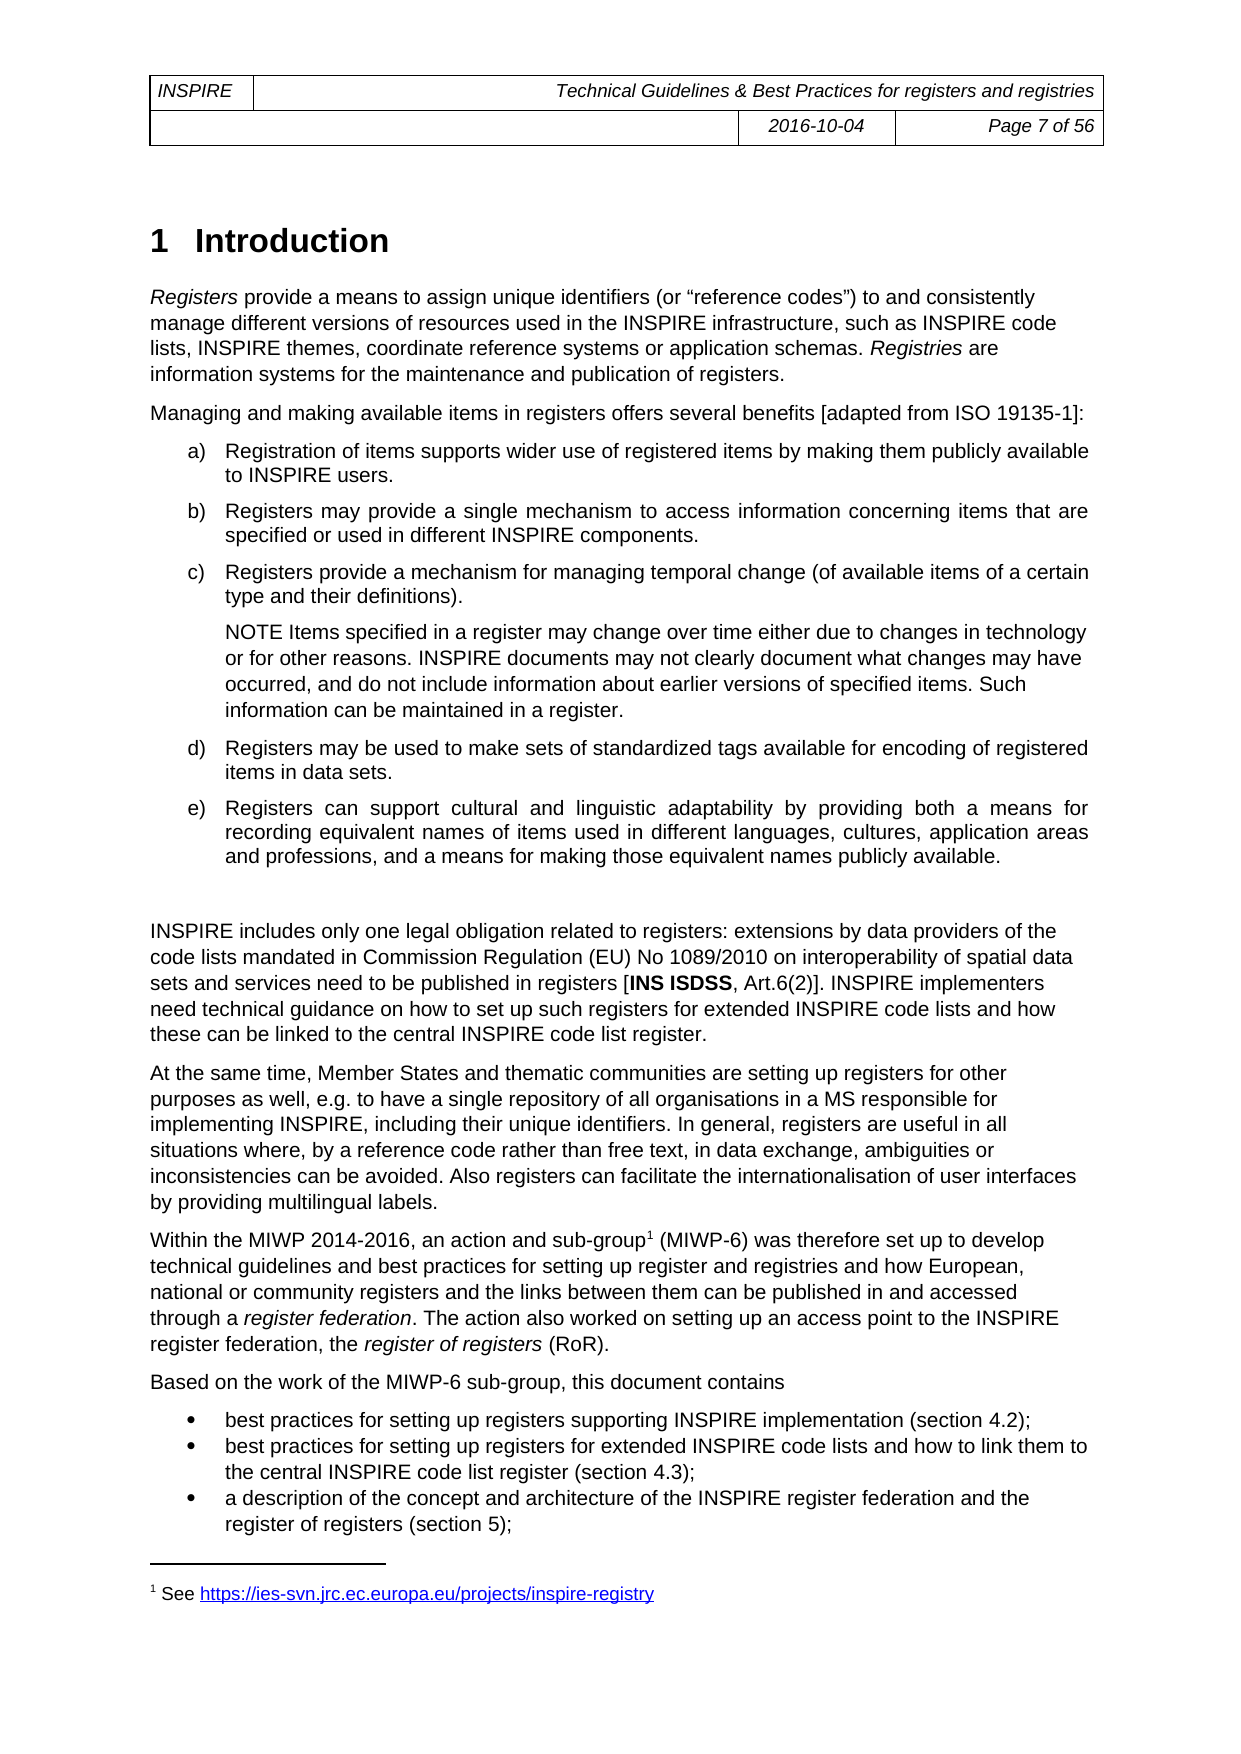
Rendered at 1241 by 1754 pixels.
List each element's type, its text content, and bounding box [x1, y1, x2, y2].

text Based on the work of the MIWP-6 sub-group, this document contains [150, 1370, 1090, 1394]
list best practices for setting up registers supporting INSPIRE implementation (section 4.2); [187, 1408, 1090, 1432]
text Within the MIWP 2014-2016, an action and sub-group (MIWP-6) was therefore set up to develop technical guidelines and best practices for setting up register and registries and how European, national or community registers and the links between them can be published in and accessed through a register federation. The action also worked on setting up an access point to the INSPIRE register federation, the register of registers (RoR). [150, 1228, 1090, 1355]
list best practices for setting up registers for extended INSPIRE code lists and how to link them to the central INSPIRE code list register (section 4.3); [187, 1434, 1090, 1484]
list a description of the concept and architecture of the INSPIRE register federation and the register of registers (section 5); [187, 1486, 1090, 1536]
text INSPIRE includes only one legal obligation related to registers: extensions by data providers of the code lists mandated in Commission Regulation (EU) No 1089/2010 on interoperability of spatial data sets and services need to be published in registers [INS ISDSS, Art.6(2)]. INSPIRE implementers need technical guidance on how to set up such registers for extended INSPIRE code lists and how these can be linked to the central INSPIRE code list register. [150, 919, 1090, 1046]
list Registers may be used to make sets of standardized tags available for encoding of registered items in data sets. [187, 736, 1090, 784]
text NOTE Items specified in a register may change over time either due to changes in technology or for other reasons. INSPIRE documents may not clearly document what changes may have occurred, and do not include information about earlier versions of specified items. Such information can be maintained in a register. [225, 620, 1090, 721]
list Registers can support cultural and linguistic adaptability by providing both a means for recording equivalent names of items used in different languages, cultures, application areas and professions, and a means for making those equivalent names publicly available. [187, 796, 1090, 868]
text Registers provide a means to assign unique identifiers (or “reference codes”) to and consistently manage different versions of resources used in the INSPIRE infrastructure, such as INSPIRE code lists, INSPIRE themes, coordinate reference systems or application schemas. Registries are information systems for the maintenance and publication of registers. [150, 284, 1090, 386]
text Managing and making available items in registers offers several benefits [adapted from ISO 19135-1]: [150, 400, 1090, 424]
subtitle Introduction [150, 221, 1090, 259]
list Registers may provide a single mechanism to access information concerning items that are specified or used in different INSPIRE components. [187, 499, 1090, 547]
text At the same time, Member States and thematic communities are setting up registers for other purposes as well, e.g. to have a single repository of all organisations in a MS responsible for implementing INSPIRE, including their unique identifiers. In general, registers are useful in all situations where, by a reference code rather than free text, in data exchange, ambiguities or inconsistencies can be avoided. Also registers can facilitate the internationalisation of user interfaces by providing multilingual labels. [150, 1061, 1090, 1214]
list Registration of items supports wider use of registered items by making them publicly available to INSPIRE users. [187, 439, 1090, 487]
list Registers provide a mechanism for managing temporal change (of available items of a certain type and their definitions). [187, 559, 1090, 607]
